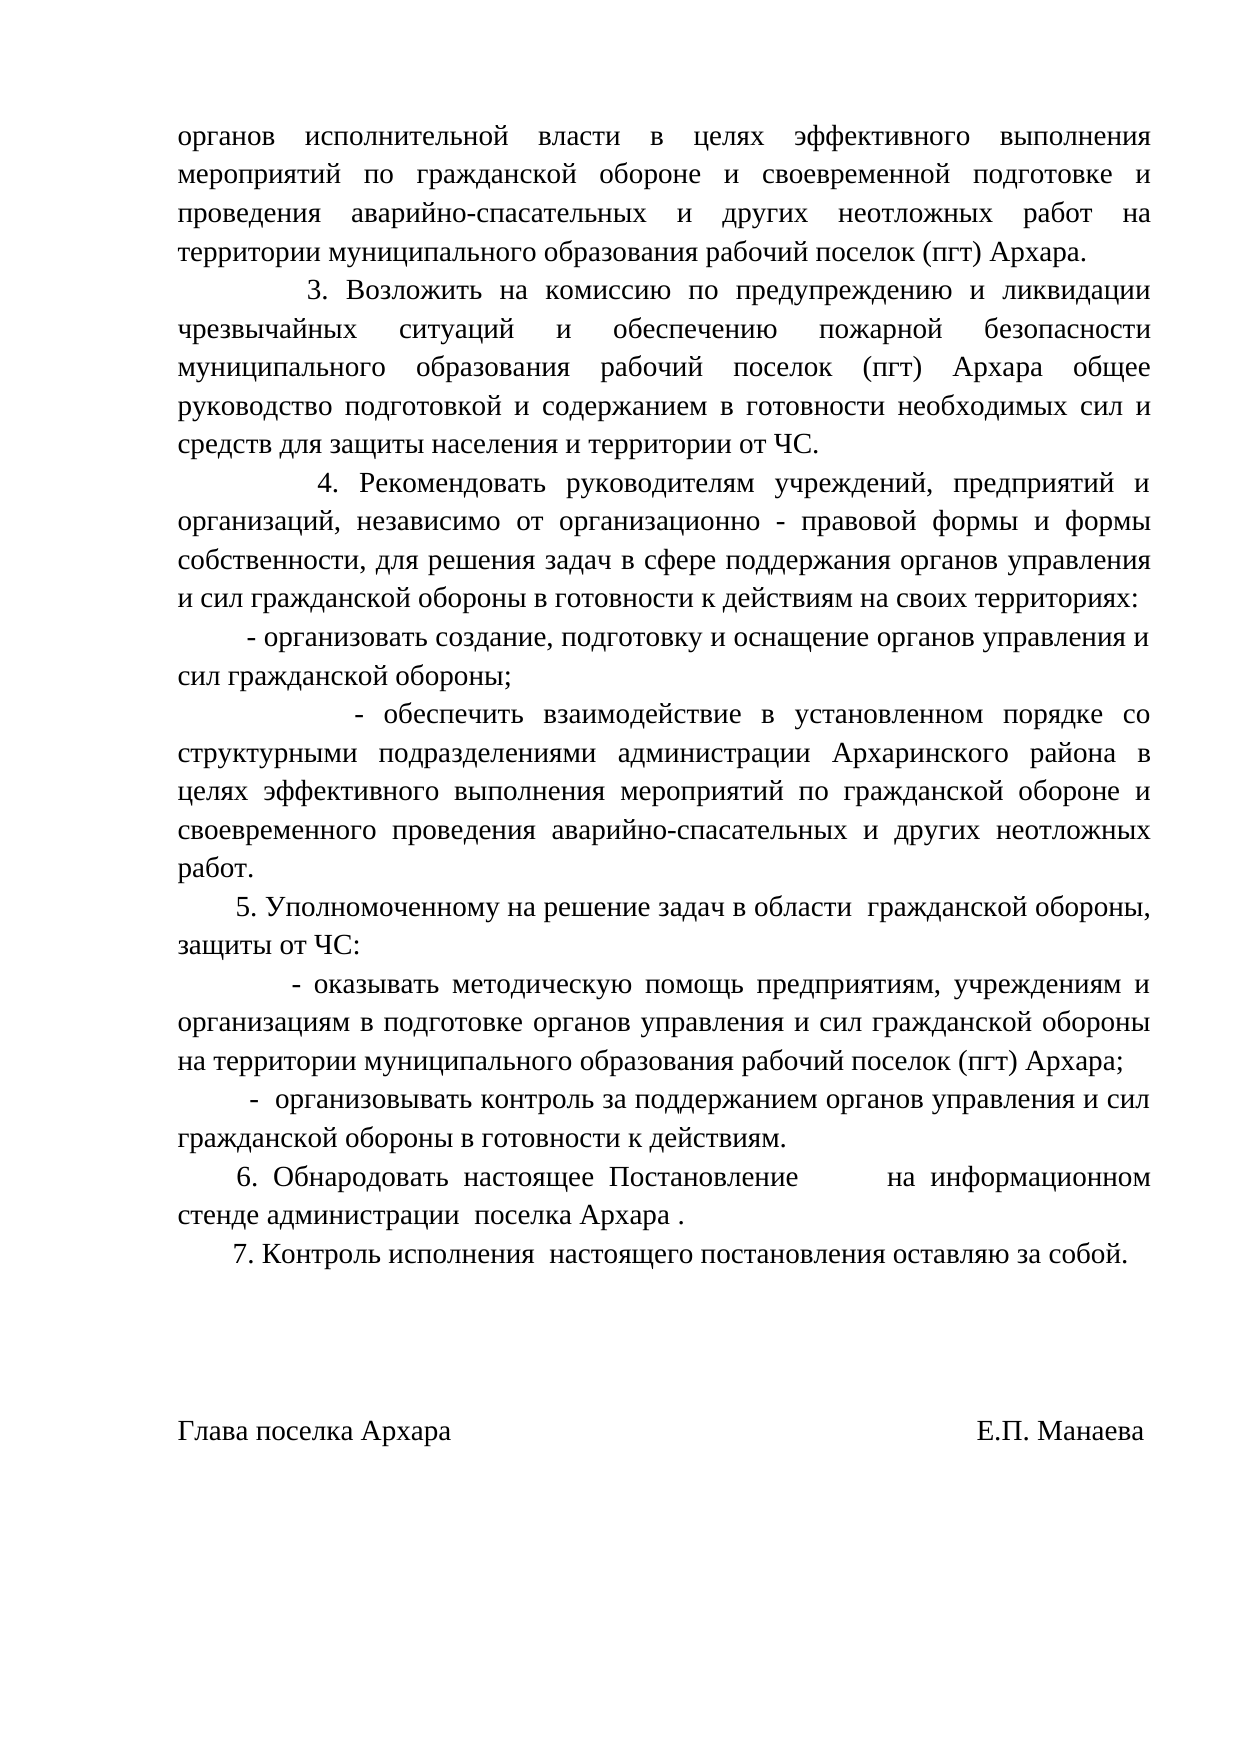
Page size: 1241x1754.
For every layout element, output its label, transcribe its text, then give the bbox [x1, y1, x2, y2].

text - обеспечить взаимодействие в установленном порядке со структурными подразделениями администрации Архаринского района в целях эффективного выполнения мероприятий по гражданской обороне и своевременного проведения аварийно-спасательных и других неотложных работ. [177, 696, 1152, 884]
text Глава поселка Архара Е.П. Манаева [177, 1413, 1152, 1446]
text 5. Уполномоченному на решение задач в области гражданской обороны, защиты от ЧС: [177, 889, 1152, 961]
text 4. Рекомендовать руководителям учреждений, предприятий и организаций, независимо от организационно - правовой формы и формы собственности, для решения задач в сфере поддержания органов управления и сил гражданской обороны в готовности к действиям на своих территориях: [177, 465, 1152, 614]
text 3. Возложить на комиссию по предупреждению и ликвидации чрезвычайных ситуаций и обеспечению пожарной безопасности муниципального образования рабочий поселок (пгт) Архара общее руководство подготовкой и содержанием в готовности необходимых сил и средств для защиты населения и территории от ЧС. [177, 272, 1152, 460]
text - оказывать методическую помощь предприятиям, учреждениям и организациям в подготовке органов управления и сил гражданской обороны на территории муниципального образования рабочий поселок (пгт) Архара; [177, 966, 1152, 1077]
text 7. Контроль исполнения настоящего постановления оставляю за собой. [177, 1236, 1152, 1269]
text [177, 118, 1152, 267]
text 6. Обнародовать настоящее Постановление на информационном стенде администрации поселка Архара . [177, 1159, 1152, 1231]
text - организовать создание, подготовку и оснащение органов управления и сил гражданской обороны; [177, 619, 1152, 691]
text - организовывать контроль за поддержанием органов управления и сил гражданской обороны в готовности к действиям. [177, 1082, 1152, 1154]
